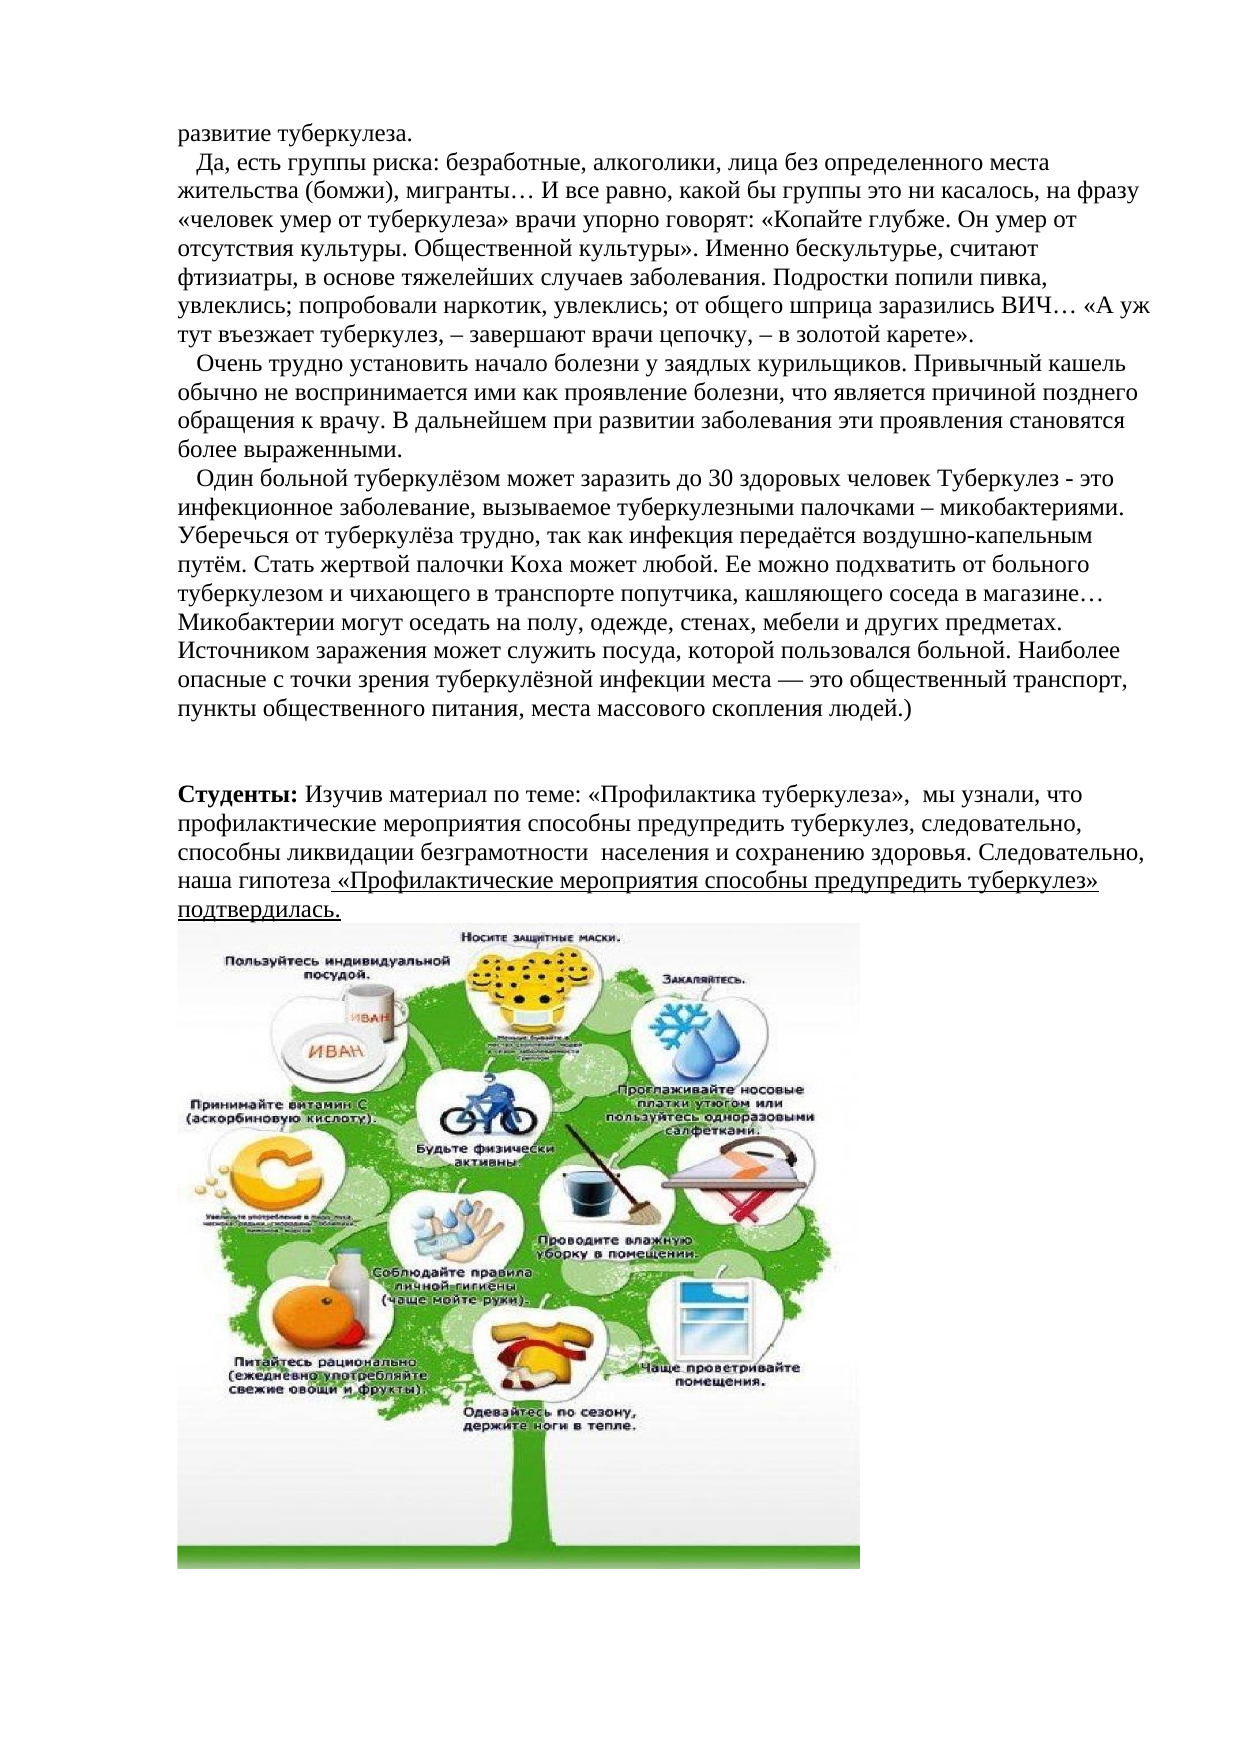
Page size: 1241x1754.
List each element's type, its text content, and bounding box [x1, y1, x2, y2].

text Студенты: Изучив материал по теме: «Профилактика туберкулеза», мы узнали, что профилактические мероприятия способны предупредить туберкулез, следовательно, способны ликвидации безграмотности населения и сохранению здоровья. Следовательно, наша гипотеза «Профилактические мероприятия способны предупредить туберкулез» подтвердилась. [177, 779, 1152, 923]
text Один больной туберкулёзом может заразить до 30 здоровых человек Туберкулез - это инфекционное заболевание, вызываемое туберкулезными палочками – микобактериями. Уберечься от туберкулёза трудно, так как инфекция передаётся воздушно-капельным путём. Стать жертвой палочки Коха может любой. Ее можно подхватить от больного туберкулезом и чихающего в транспорте попутчика, кашляющего соседа в магазине… Микобактерии могут оседать на полу, одежде, стенах, мебели и других предметах. Источником заражения может служить посуда, которой пользовался больной. Наиболее опасные с точки зрения туберкулёзной инфекции места — это общественный транспорт, пункты общественного питания, места массового скопления людей.) [177, 463, 1152, 722]
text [177, 118, 1152, 463]
picture [177, 923, 860, 1569]
